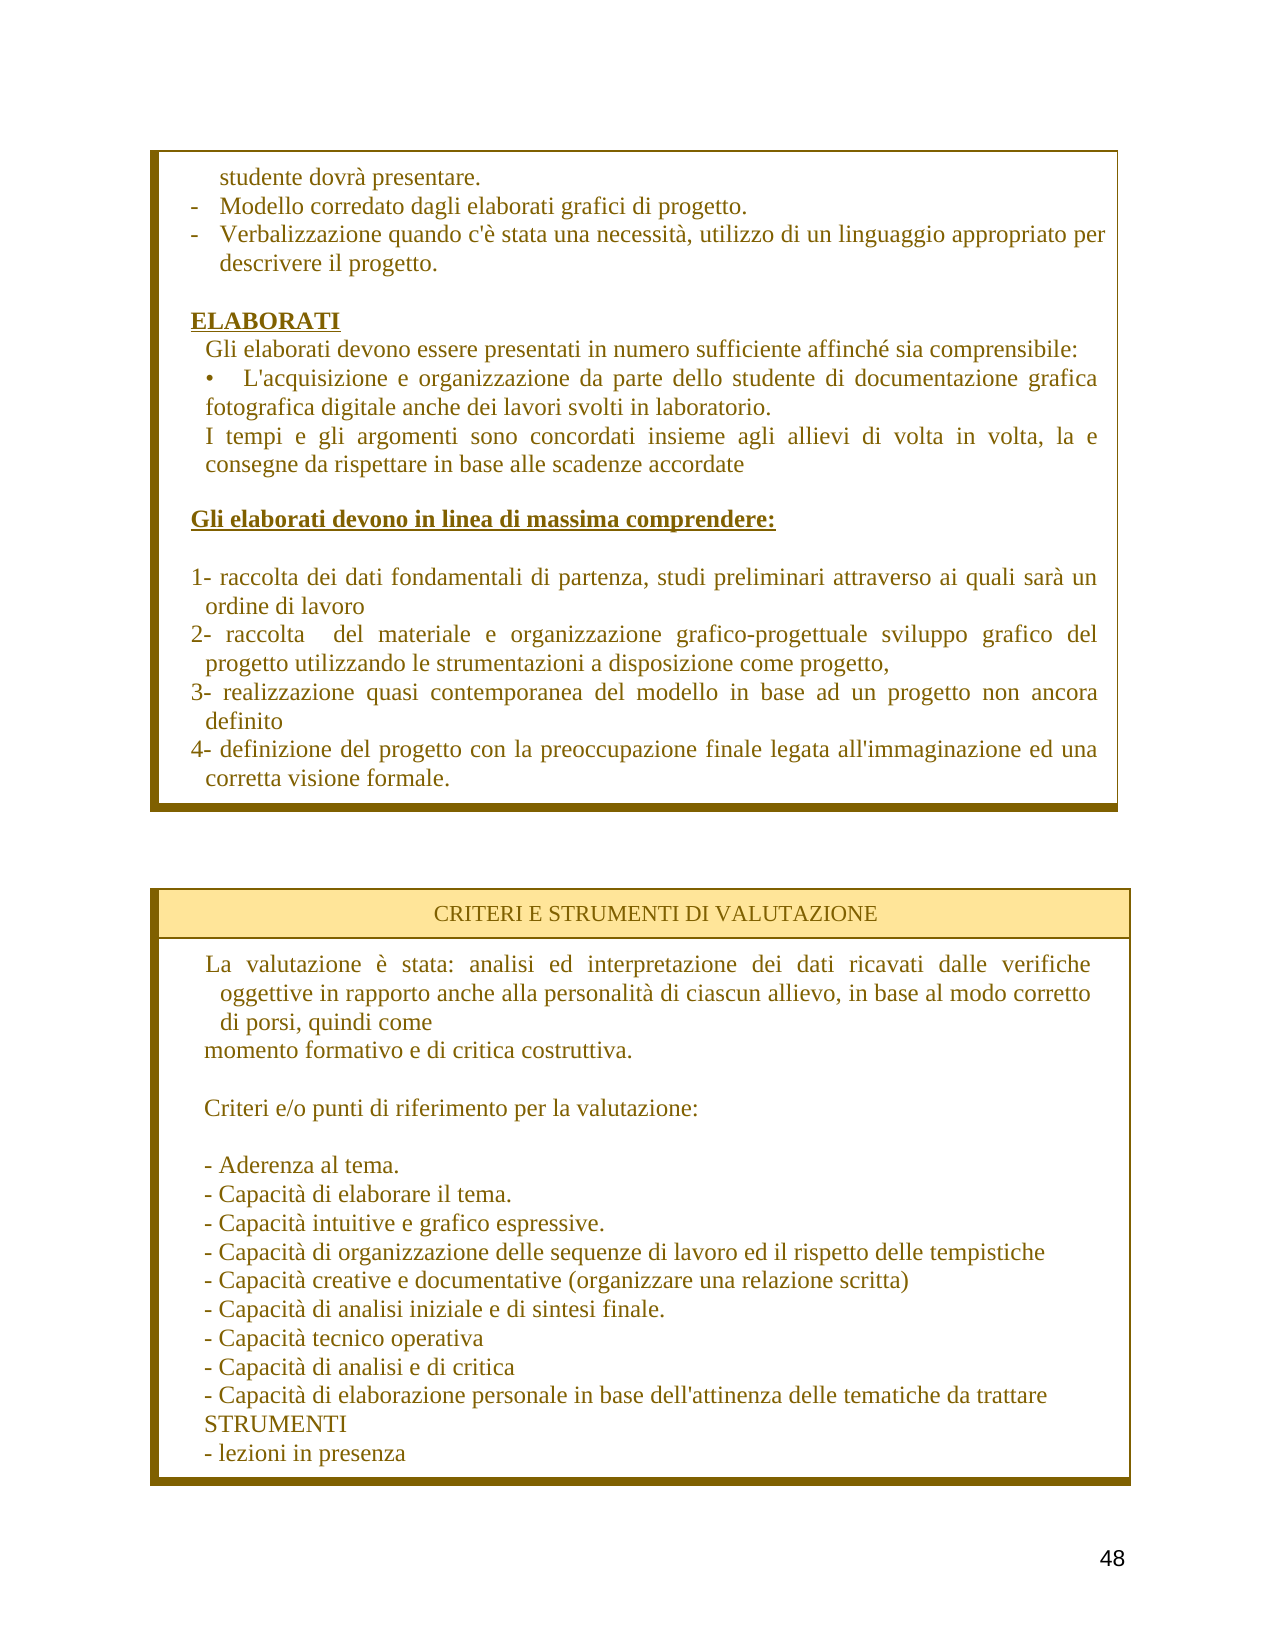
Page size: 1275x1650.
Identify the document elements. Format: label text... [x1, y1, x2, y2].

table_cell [159, 152, 1117, 802]
table_header CRITERI E STRUMENTI DI VALUTAZIONE [159, 890, 1129, 937]
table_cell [159, 939, 1129, 1477]
